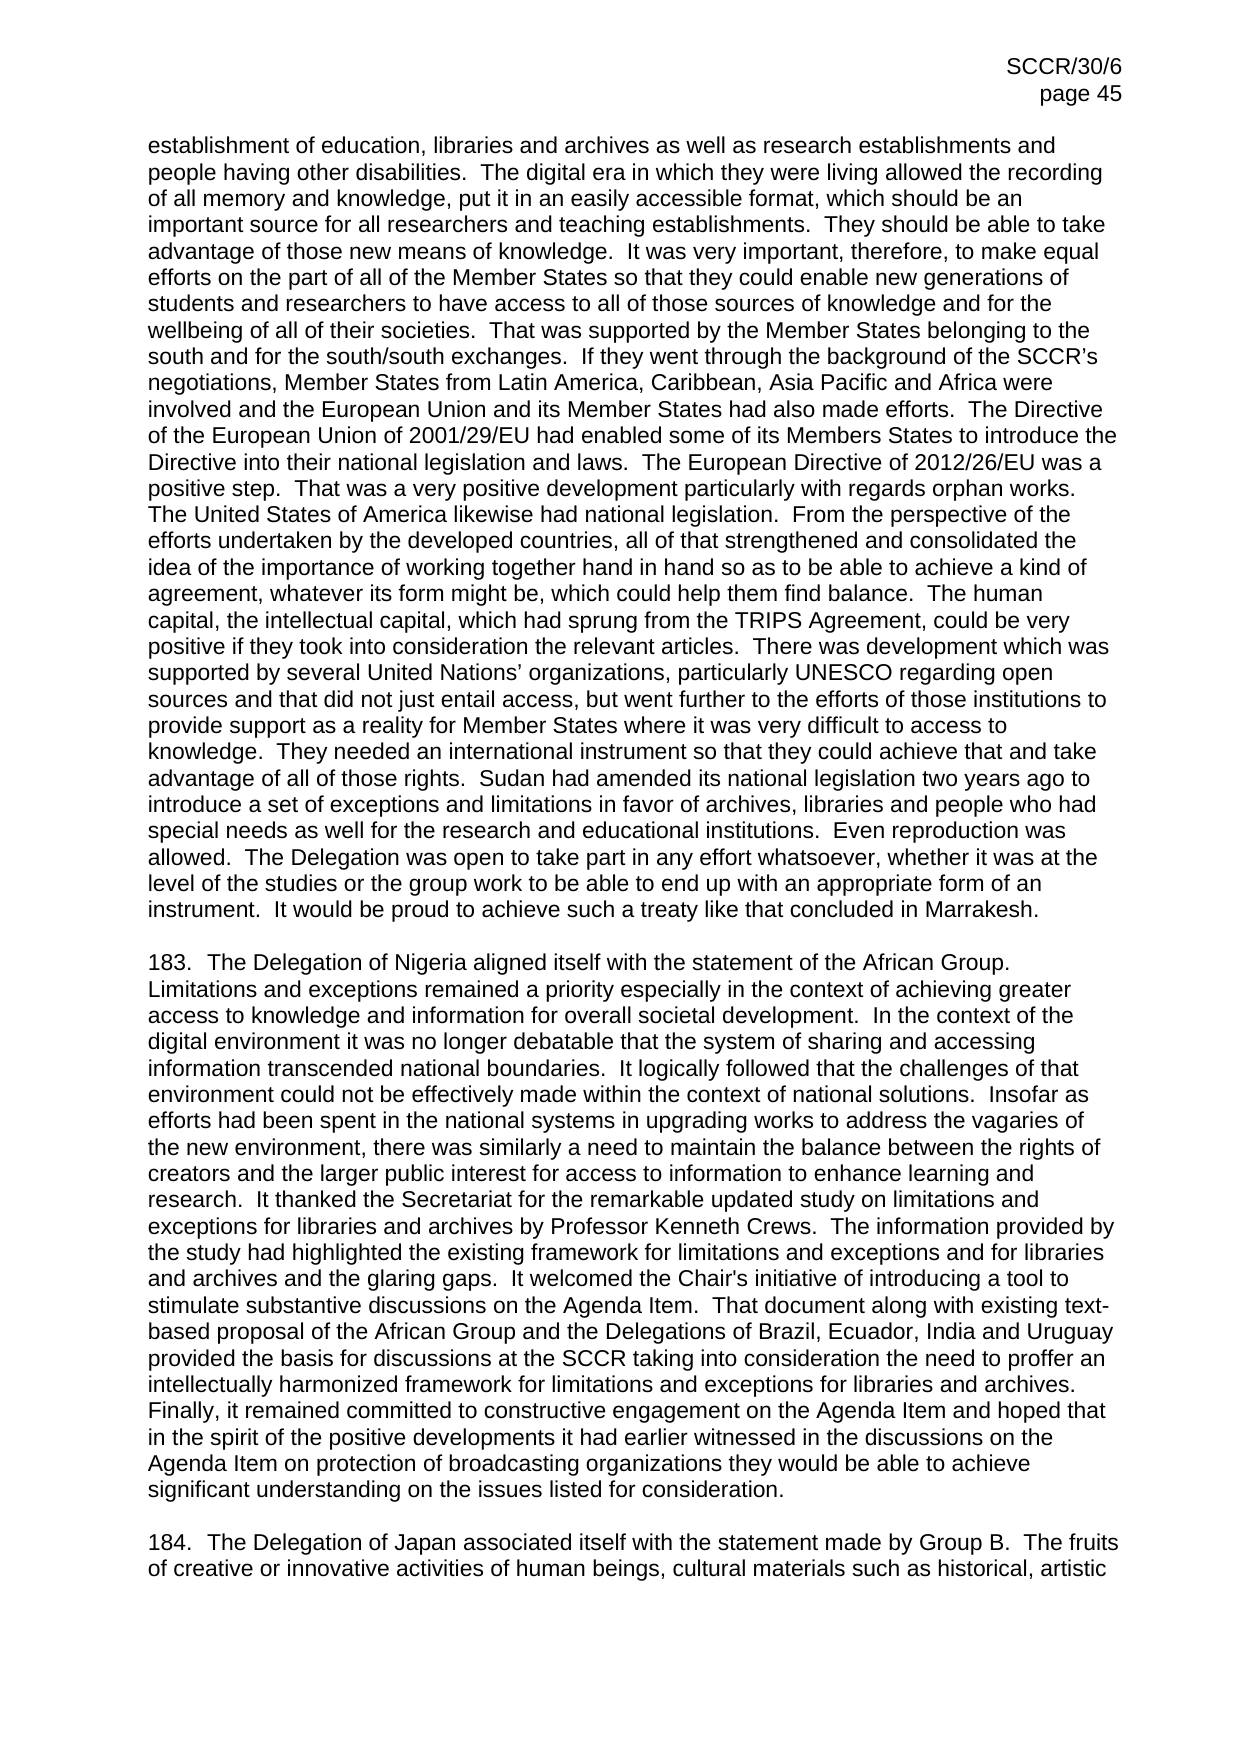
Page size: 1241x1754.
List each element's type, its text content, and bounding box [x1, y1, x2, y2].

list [148, 1529, 1122, 1582]
list The Delegation of Nigeria aligned itself with the statement of the African Group. Limitations and exceptions remained a priority especially in the context of achieving greater access to knowledge and information for overall societal development. In the context of the digital environment it was no longer debatable that the system of sharing and accessing information transcended national boundaries. It logically followed that the challenges of that environment could not be effectively made within the context of national solutions. Insofar as efforts had been spent in the national systems in upgrading works to address the vagaries of the new environment, there was similarly a need to maintain the balance between the rights of creators and the larger public interest for access to information to enhance learning and research. It thanked the Secretariat for the remarkable updated study on limitations and exceptions for libraries and archives by Professor Kenneth Crews. The information provided by the study had highlighted the existing framework for limitations and exceptions and for libraries and archives and the glaring gaps. It welcomed the Chair's initiative of introducing a tool to stimulate substantive discussions on the Agenda Item. That document along with existing text-based proposal of the African Group and the Delegations of Brazil, Ecuador, India and Uruguay provided the basis for discussions at the SCCR taking into consideration the need to proffer an intellectually harmonized framework for limitations and exceptions for libraries and archives. Finally, it remained committed to constructive engagement on the Agenda Item and hoped that in the spirit of the positive developments it had earlier witnessed in the discussions on the Agenda Item on protection of broadcasting organizations they would be able to achieve significant understanding on the issues listed for consideration. [148, 949, 1122, 1503]
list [148, 132, 1122, 923]
